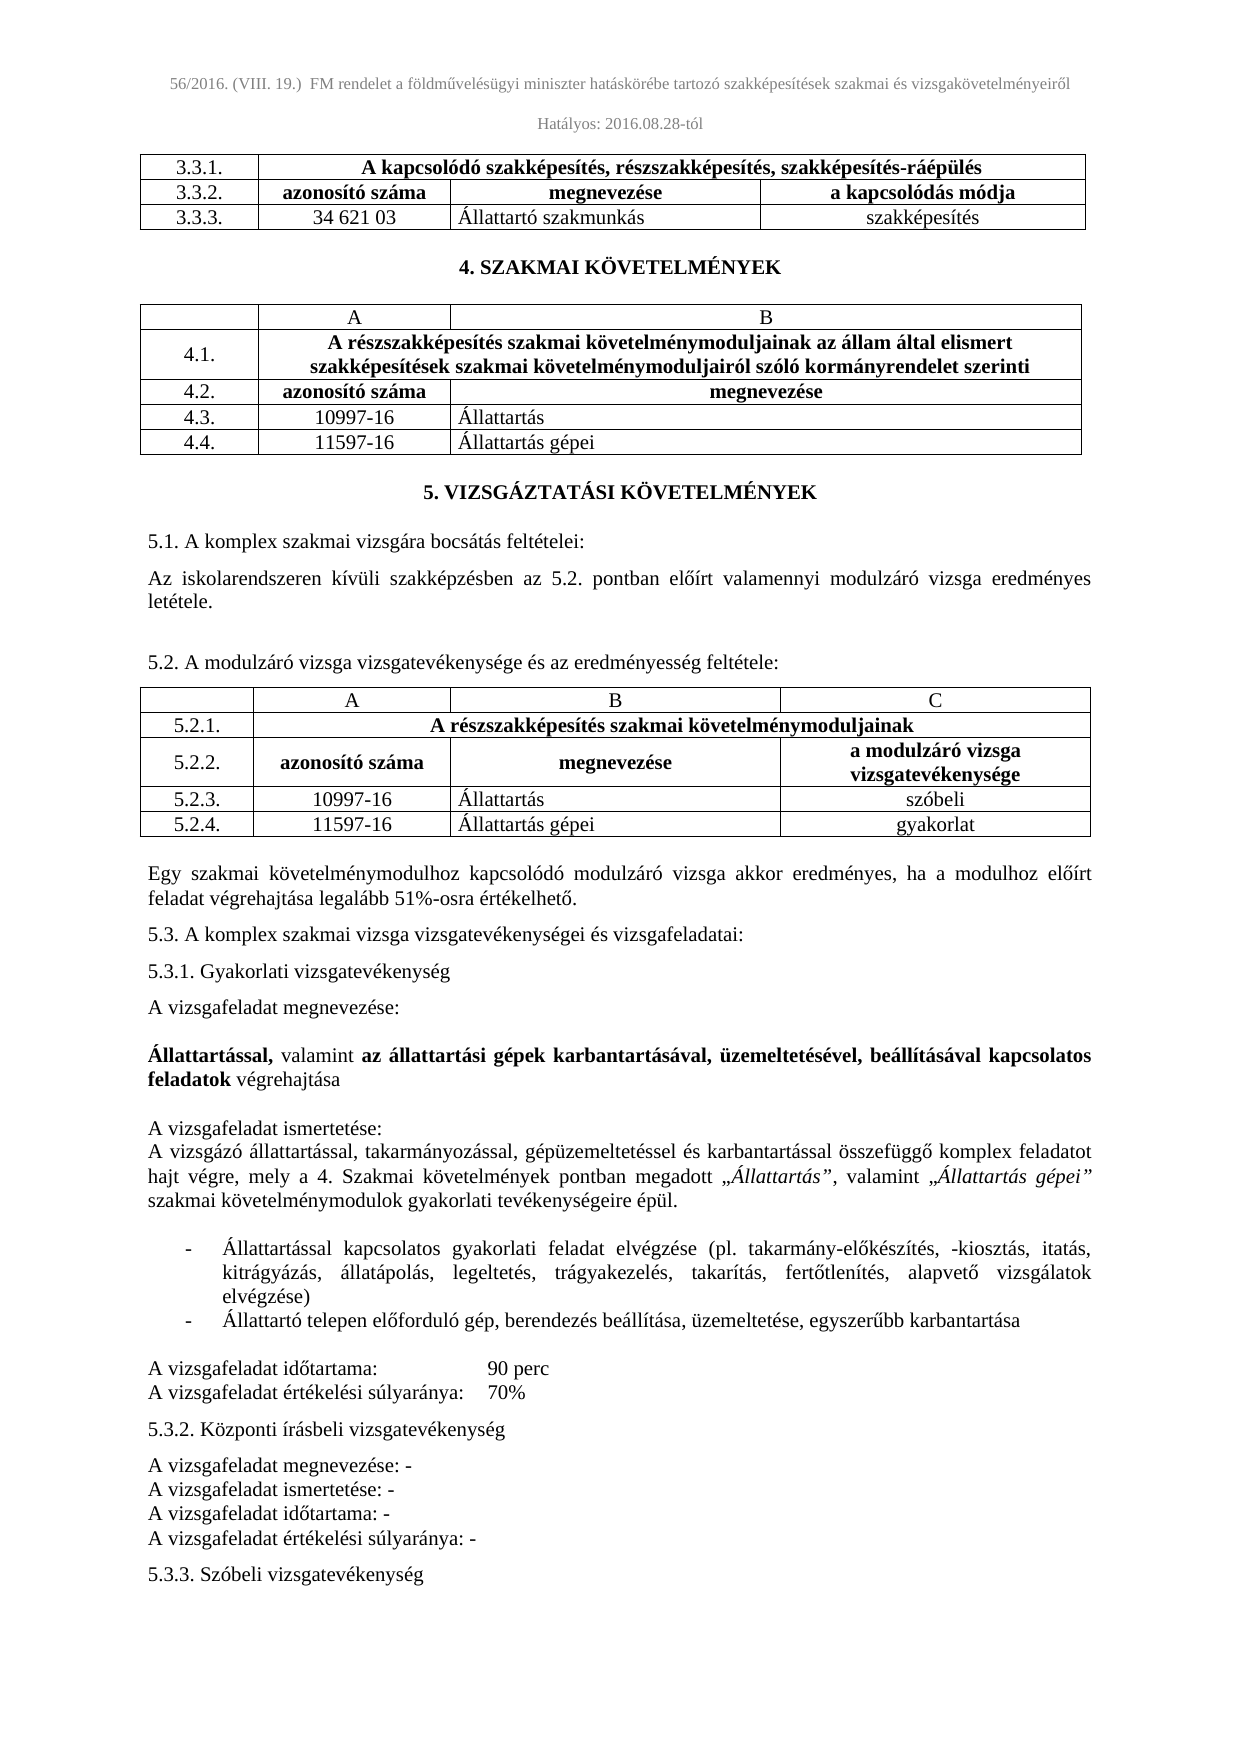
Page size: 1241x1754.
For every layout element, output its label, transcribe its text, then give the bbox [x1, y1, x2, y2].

text 5.3. A komplex szakmai vizsga vizsgatevékenységei és vizsgafeladatai: [148, 922, 1093, 946]
table_header [141, 688, 253, 712]
table_header B [451, 305, 1081, 329]
table_cell a modulzáró vizsga vizsgatevékenysége [781, 738, 1090, 786]
text 5.3.1. Gyakorlati vizsgatevékenység [148, 958, 1093, 983]
table_cell Állattartó szakmunkás [451, 205, 760, 229]
text Az iskolarendszeren kívüli szakképzésben az 5.2. pontban előírt valamennyi modulzáró vizsga eredményes letétele. [148, 565, 1093, 613]
table_cell 4.2. [141, 380, 258, 403]
table_cell 4.1. [141, 330, 258, 378]
table_cell megnevezése [451, 380, 1081, 403]
table_cell azonosító száma [259, 180, 450, 204]
text 5. VIZSGÁZTATÁSI KÖVETELMÉNYEK [148, 480, 1093, 504]
text Egy szakmai követelménymodulhoz kapcsolódó modulzáró vizsga akkor eredményes, ha a modulhoz előírt feladat végrehajtása legalább 51%-osra értékelhető. [148, 861, 1093, 909]
table_cell megnevezése [451, 738, 780, 786]
text A vizsgafeladat időtartama: 90 perc [148, 1356, 1093, 1380]
table_cell 11597-16 [254, 812, 450, 836]
text A vizsgafeladat értékelési súlyaránya: - [148, 1525, 1093, 1549]
table_header C [781, 688, 1090, 712]
table_cell A részszakképesítés szakmai követelménymoduljainak [254, 713, 1090, 737]
table_cell 4.3. [141, 405, 258, 429]
table_cell 3.3.1. [141, 155, 258, 179]
table_cell a kapcsolódás módja [761, 180, 1085, 204]
table_cell 3.3.3. [141, 205, 258, 229]
table_cell 10997-16 [254, 787, 450, 811]
table_cell 5.2.2. [141, 738, 253, 786]
table_header B [451, 688, 780, 712]
table_cell azonosító száma [259, 380, 450, 403]
table_cell A részszakképesítés szakmai követelménymoduljainak az állam által elismert szakképesítések szakmai követelménymoduljairól szóló kormányrendelet szerinti [259, 330, 1081, 378]
text A vizsgafeladat értékelési súlyaránya: 70% [148, 1380, 1093, 1404]
text 5.2. A modulzáró vizsga vizsgatevékenysége és az eredményesség feltétele: [148, 650, 1093, 674]
text 5.1. A komplex szakmai vizsgára bocsátás feltételei: [148, 529, 1093, 553]
text 5.3.3. Szóbeli vizsgatevékenység [148, 1562, 1093, 1586]
text 5.3.2. Központi írásbeli vizsgatevékenység [148, 1417, 1093, 1441]
text 4. SZAKMAI KÖVETELMÉNYEK [148, 255, 1093, 279]
table_cell 5.2.4. [141, 812, 253, 836]
text A vizsgafeladat ismertetése: - [148, 1477, 1093, 1501]
text Állattartással, valamint az állattartási gépek karbantartásával, üzemeltetésével, beállításával kapcsolatos feladatok végrehajtása [148, 1043, 1093, 1091]
text A vizsgafeladat megnevezése: [148, 995, 1093, 1019]
table_cell 3.3.2. [141, 180, 258, 204]
table_cell Állattartás gépei [451, 812, 780, 836]
table_cell 5.2.3. [141, 787, 253, 811]
table_cell megnevezése [451, 180, 760, 204]
table_cell szóbeli [781, 787, 1090, 811]
table_header [141, 305, 258, 329]
table_cell 34 621 03 [259, 205, 450, 229]
table_cell Állattartás [451, 787, 780, 811]
table_cell azonosító száma [254, 738, 450, 786]
text A vizsgafeladat ismertetése: [148, 1115, 1093, 1139]
table_cell A kapcsolódó szakképesítés, részszakképesítés, szakképesítés-ráépülés [259, 155, 1085, 179]
table_cell 10997-16 [259, 405, 450, 429]
table_header A [254, 688, 450, 712]
table_cell 4.4. [141, 430, 258, 454]
table_cell 5.2.1. [141, 713, 253, 737]
text A vizsgafeladat megnevezése: - [148, 1453, 1093, 1477]
text A vizsgafeladat időtartama: - [148, 1501, 1093, 1525]
table_cell Állattartás [451, 405, 1081, 429]
table_cell gyakorlat [781, 812, 1090, 836]
table_cell szakképesítés [761, 205, 1085, 229]
table_cell 11597-16 [259, 430, 450, 454]
text - Állattartó telepen előforduló gép, berendezés beállítása, üzemeltetése, egyszerűbb karbantartása [185, 1308, 1093, 1332]
text - Állattartással kapcsolatos gyakorlati feladat elvégzése (pl. takarmány-előkészítés, -kiosztás, itatás, kitrágyázás, állatápolás, legeltetés, trágyakezelés, takarítás, fertőtlenítés, alapvető vizsgálatok elvégzése) [185, 1236, 1093, 1308]
table_header A [259, 305, 450, 329]
table_cell Állattartás gépei [451, 430, 1081, 454]
text A vizsgázó állattartással, takarmányozással, gépüzemeltetéssel és karbantartással összefüggő komplex feladatot hajt végre, mely a 4. Szakmai követelmények pontban megadott „Állattartás”, valamint „Állattartás gépei” szakmai követelménymodulok gyakorlati tevékenységeire épül. [148, 1139, 1093, 1212]
